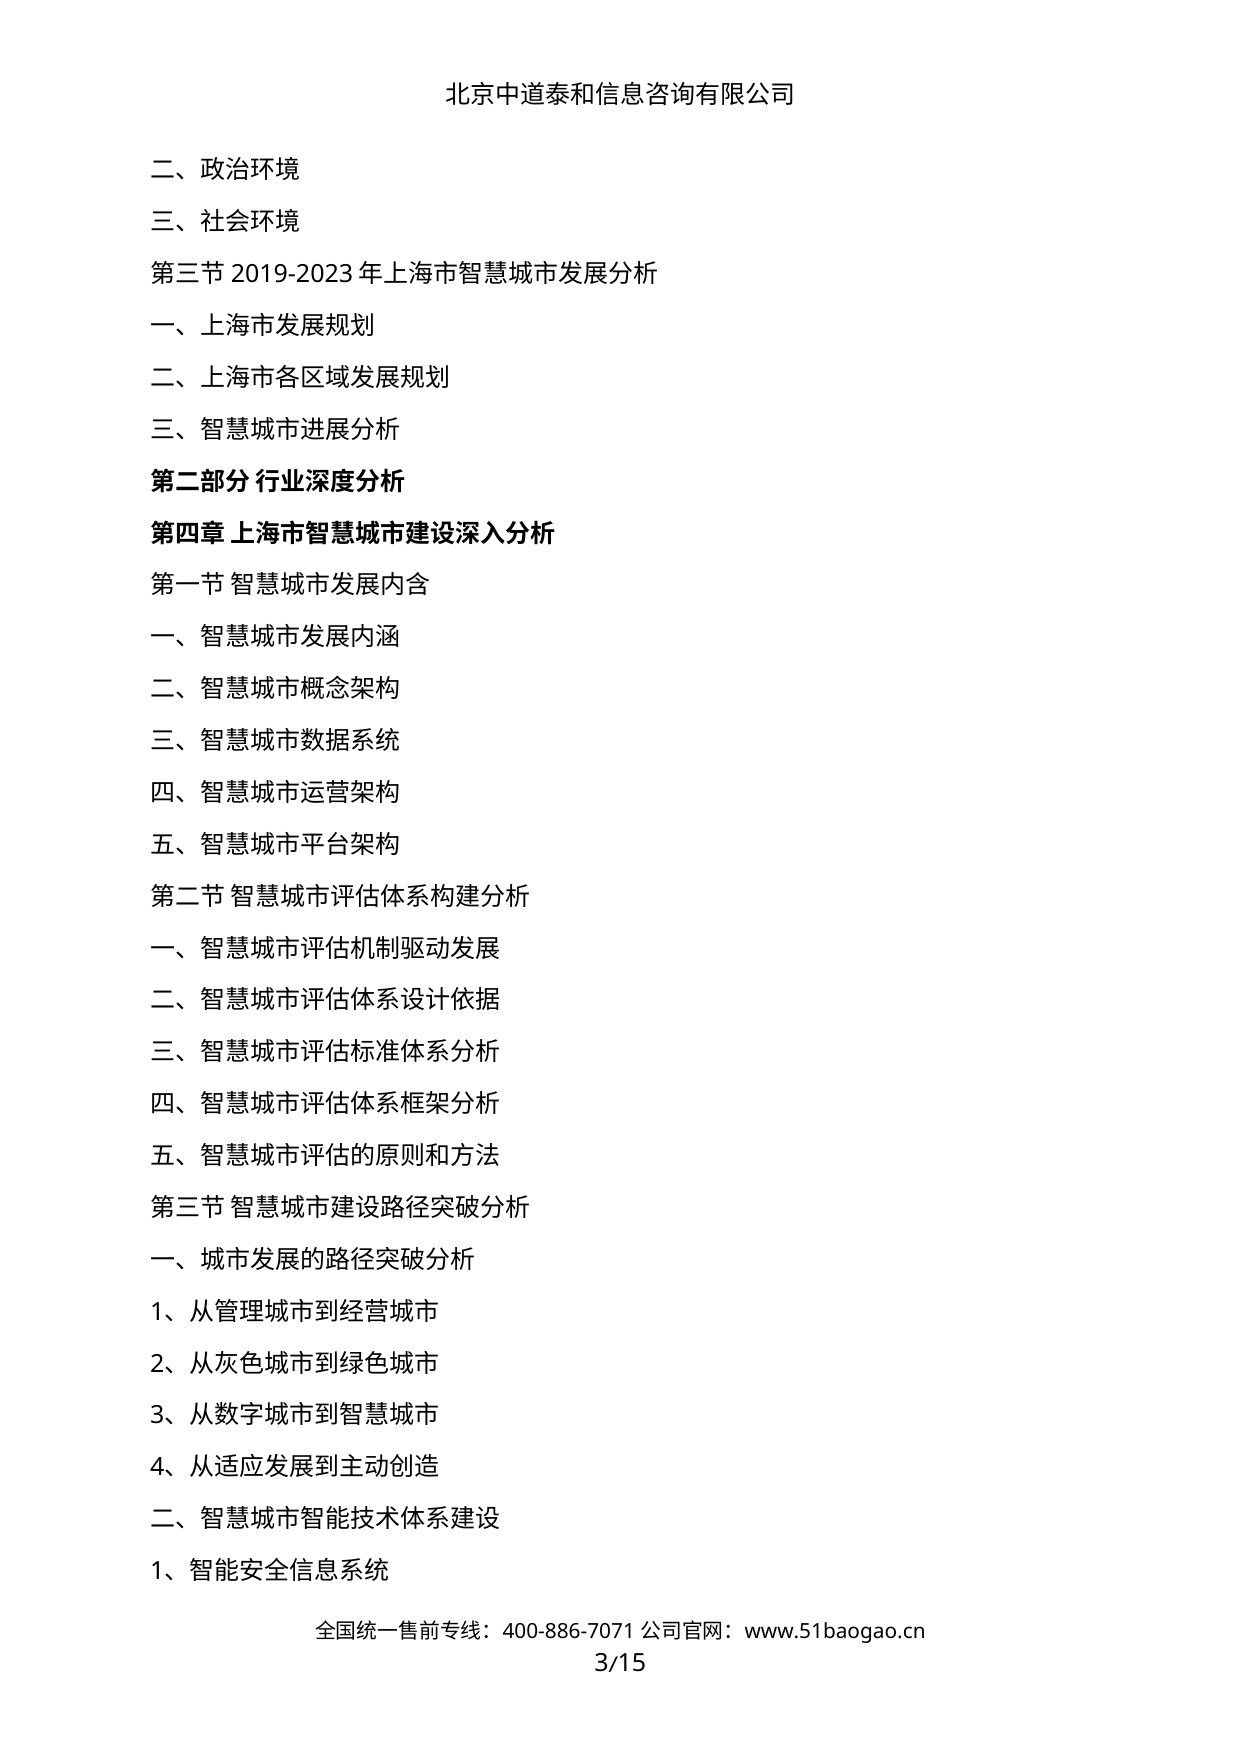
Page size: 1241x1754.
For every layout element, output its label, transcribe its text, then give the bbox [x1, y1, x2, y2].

text 第三节 智慧城市建设路径突破分析 [150, 1187, 1090, 1224]
text 三、智慧城市进展分析 [150, 409, 1090, 446]
text 五、智慧城市评估的原则和方法 [150, 1136, 1090, 1172]
text 1、从管理城市到经营城市 [150, 1291, 1090, 1327]
text 一、智慧城市评估机制驱动发展 [150, 928, 1090, 964]
text 五、智慧城市平台架构 [150, 824, 1090, 861]
text 一、城市发展的路径突破分析 [150, 1239, 1090, 1276]
text 四、智慧城市运营架构 [150, 772, 1090, 809]
text 三、智慧城市数据系统 [150, 721, 1090, 757]
text 2、从灰色城市到绿色城市 [150, 1343, 1090, 1379]
text 一、智慧城市发展内涵 [150, 617, 1090, 653]
text 3、从数字城市到智慧城市 [150, 1395, 1090, 1431]
text 第二部分 行业深度分析 [150, 461, 1090, 497]
text 二、智慧城市智能技术体系建设 [150, 1499, 1090, 1535]
text 第三节 2019-2023年上海市智慧城市发展分析 [150, 254, 1090, 290]
text 第四章 上海市智慧城市建设深入分析 [150, 513, 1090, 549]
text 第一节 智慧城市发展内含 [150, 565, 1090, 601]
text 二、政治环境 [150, 150, 1090, 186]
text 1、智能安全信息系统 [150, 1551, 1090, 1587]
text 三、智慧城市评估标准体系分析 [150, 1032, 1090, 1068]
text 三、社会环境 [150, 202, 1090, 238]
text 4、从适应发展到主动创造 [150, 1447, 1090, 1483]
text 第二节 智慧城市评估体系构建分析 [150, 876, 1090, 912]
text 二、智慧城市概念架构 [150, 669, 1090, 705]
text 二、上海市各区域发展规划 [150, 357, 1090, 394]
text 一、上海市发展规划 [150, 306, 1090, 342]
text 四、智慧城市评估体系框架分析 [150, 1084, 1090, 1120]
text 二、智慧城市评估体系设计依据 [150, 980, 1090, 1016]
